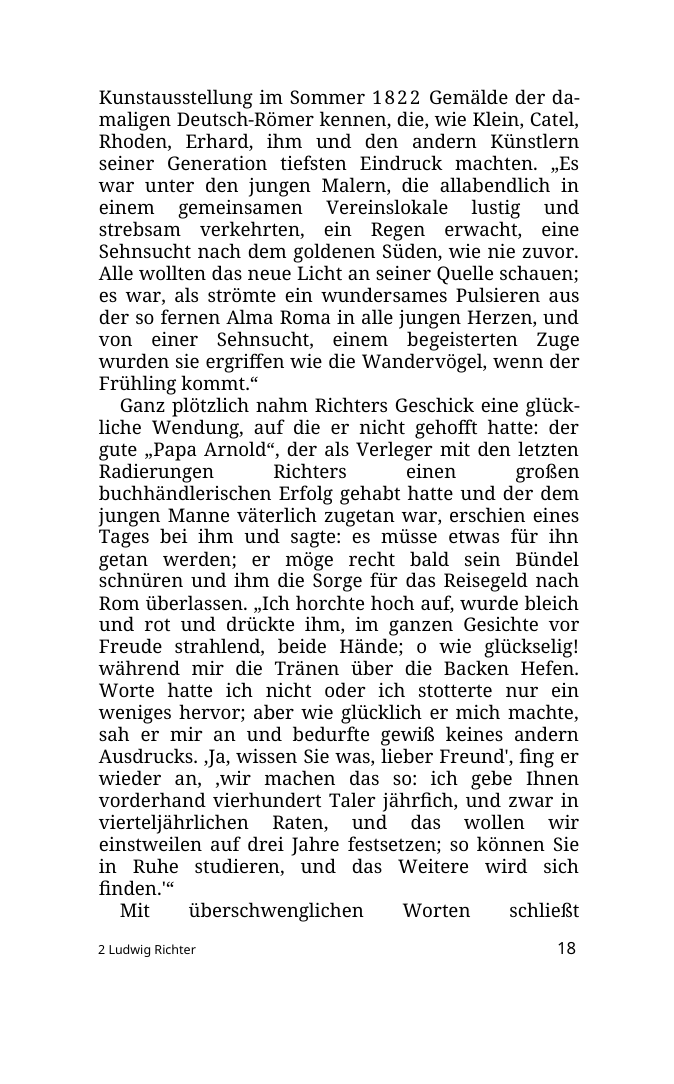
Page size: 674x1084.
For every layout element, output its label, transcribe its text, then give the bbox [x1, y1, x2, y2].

text Ganz plötzlich nahm Richters Geschick eine glückliche Wendung, auf die er nicht gehofft hatte: der gute „Papa Arnold“, der als Verleger mit den letzten Radierungen Richters einen großen buchhändlerischen Erfolg gehabt hatte und der dem jungen Manne väterlich zugetan war, erschien eines Tages bei ihm und sagte: es müsse etwas für ihn getan werden; er möge recht bald sein Bündel schnüren und ihm die Sorge für das Reisegeld nach Rom überlassen. „Ich horchte hoch auf, wurde bleich und rot und drückte ihm, im ganzen Gesichte vor Freude strahlend, beide Hände; o wie glückselig! während mir die Tränen über die Backen Hefen. Worte hatte ich nicht oder ich stotterte nur ein weniges hervor; aber wie glücklich er mich machte, sah er mir an und bedurfte gewiß keines andern Ausdrucks. ,Ja, wissen Sie was, lieber Freund', fing er wieder an, ,wir machen das so: ich gebe Ihnen vorderhand vierhundert Taler jährfich, und zwar in vierteljährlichen Raten, und das wollen wir einstweilen auf drei Jahre festsetzen; so können Sie in Ruhe studieren, und das Weitere wird sich finden.'“ [99, 394, 580, 900]
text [99, 900, 580, 922]
text Kunstausstellung im Sommer 1822 Gemälde der damaligen Deutsch-Römer kennen, die, wie Klein, Catel, Rhoden, Erhard, ihm und den andern Künstlern seiner Generation tiefsten Eindruck machten. „Es war unter den jungen Malern, die allabendlich in einem gemeinsamen Vereinslokale lustig und strebsam verkehrten, ein Regen erwacht, eine Sehnsucht nach dem goldenen Süden, wie nie zuvor. Alle wollten das neue Licht an seiner Quelle schauen; es war, als strömte ein wundersames Pulsieren aus der so fernen Alma Roma in alle jungen Herzen, und von einer Sehnsucht, einem begeisterten Zuge wurden sie ergriffen wie die Wandervögel, wenn der Frühling kommt.“ [99, 87, 580, 394]
